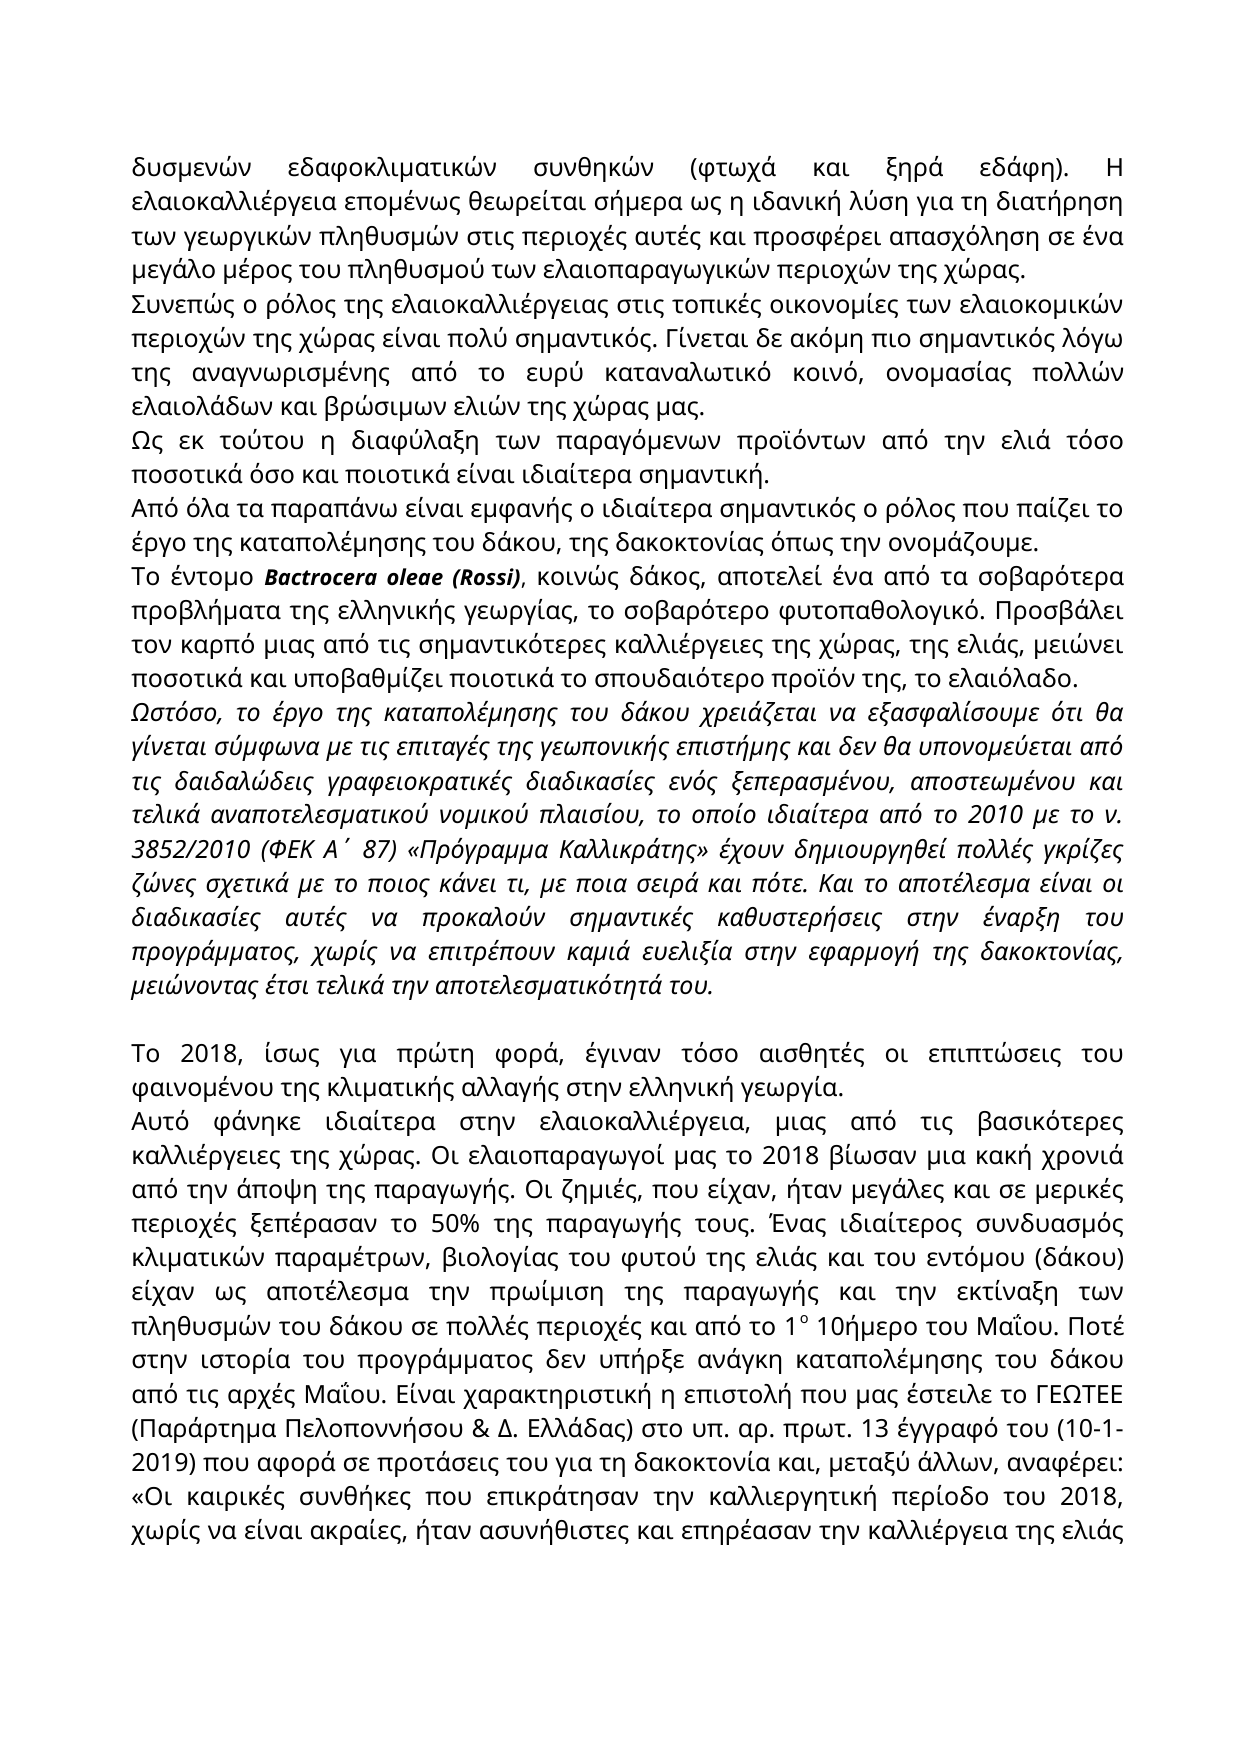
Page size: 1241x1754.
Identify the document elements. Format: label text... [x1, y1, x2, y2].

text Το έντομο Bactrocera oleae (Rossi), κοινώς δάκος, αποτελεί ένα από τα σοβαρότερα προβλήματα της ελληνικής γεωργίας, το σοβαρότερο φυτοπαθολογικό. Προσβάλει τον καρπό μιας από τις σημαντικότερες καλλιέργειες της χώρας, της ελιάς, μειώνει ποσοτικά και υποβαθμίζει ποιοτικά το σπουδαιότερο προϊόν της, το ελαιόλαδο. [131, 559, 1125, 695]
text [131, 1104, 1125, 1547]
text Ως εκ τούτου η διαφύλαξη των παραγόμενων προϊόντων από την ελιά τόσο ποσοτικά όσο και ποιοτικά είναι ιδιαίτερα σημαντική. [131, 422, 1125, 491]
text Το 2018, ίσως για πρώτη φορά, έγιναν τόσο αισθητές οι επιπτώσεις του φαινομένου της κλιματικής αλλαγής στην ελληνική γεωργία. [131, 1036, 1125, 1104]
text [131, 150, 1125, 286]
text Ωστόσο, το έργο της καταπολέμησης του δάκου χρειάζεται να εξασφαλίσουμε ότι θα γίνεται σύμφωνα με τις επιταγές της γεωπονικής επιστήμης και δεν θα υπονομεύεται από τις δαιδαλώδεις γραφειοκρατικές διαδικασίες ενός ξεπερασμένου, αποστεωμένου και τελικά αναποτελεσματικού νομικού πλαισίου, το οποίο ιδιαίτερα από το 2010 με το ν. 3852/2010 (ΦΕΚ Α΄ 87) «Πρόγραμμα Καλλικράτης» έχουν δημιουργηθεί πολλές γκρίζες ζώνες σχετικά με το ποιος κάνει τι, με ποια σειρά και πότε. Και το αποτέλεσμα είναι οι διαδικασίες αυτές να προκαλούν σημαντικές καθυστερήσεις στην έναρξη του προγράμματος, χωρίς να επιτρέπουν καμιά ευελιξία στην εφαρμογή της δακοκτονίας, μειώνοντας έτσι τελικά την αποτελεσματικότητά του. [131, 695, 1125, 1002]
text Από όλα τα παραπάνω είναι εμφανής ο ιδιαίτερα σημαντικός ο ρόλος που παίζει το έργο της καταπολέμησης του δάκου, της δακοκτονίας όπως την ονομάζουμε. [131, 491, 1125, 559]
text Συνεπώς ο ρόλος της ελαιοκαλλιέργειας στις τοπικές οικονομίες των ελαιοκομικών περιοχών της χώρας είναι πολύ σημαντικός. Γίνεται δε ακόμη πιο σημαντικός λόγω της αναγνωρισμένης από το ευρύ καταναλωτικό κοινό, ονομασίας πολλών ελαιολάδων και βρώσιμων ελιών της χώρας μας. [131, 286, 1125, 422]
